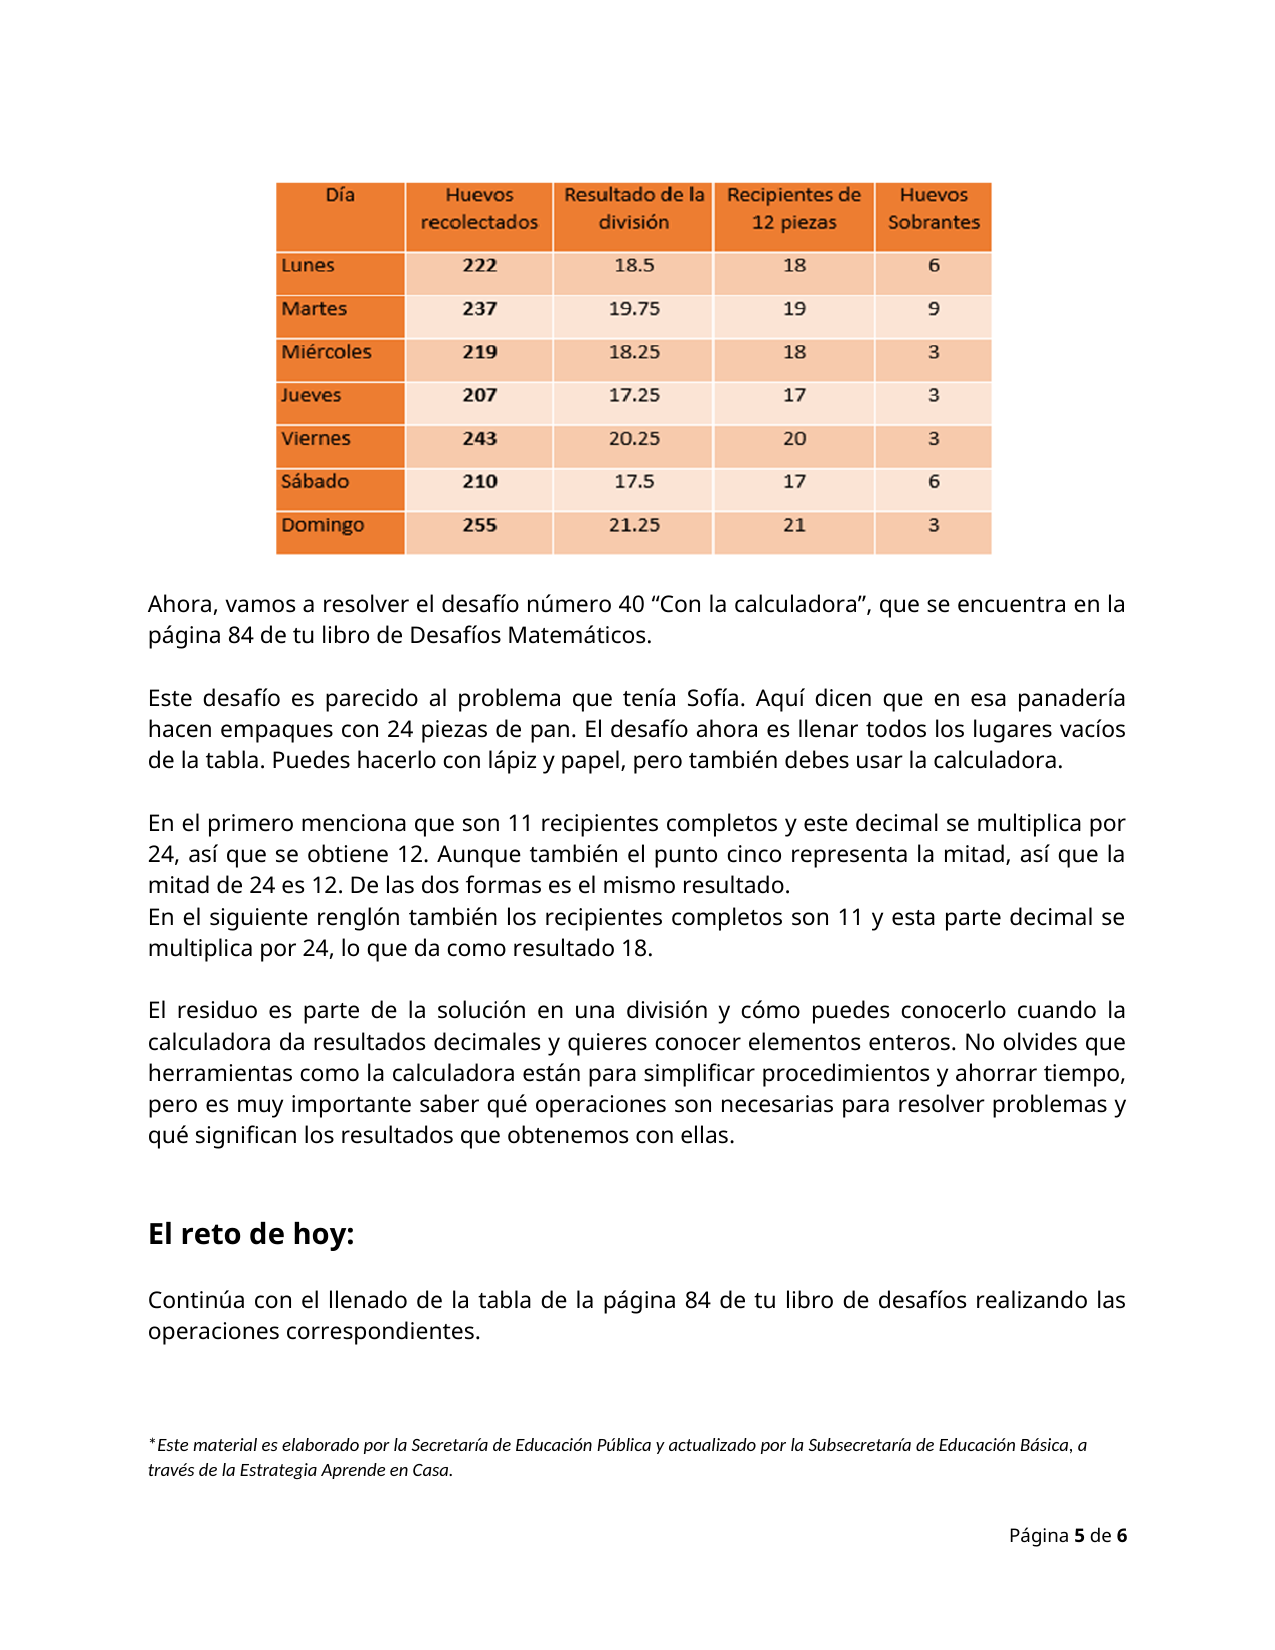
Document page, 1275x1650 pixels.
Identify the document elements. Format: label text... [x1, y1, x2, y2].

text En el siguiente renglón también los recipientes completos son 11 y esta parte decimal se multiplica por 24, lo que da como resultado 18. [148, 901, 1127, 963]
picture [276, 177, 999, 557]
text En el primero menciona que son 11 recipientes completos y este decimal se multiplica por 24, así que se obtiene 12. Aunque también el punto cinco representa la mitad, así que la mitad de 24 es 12. De las dos formas es el mismo resultado. [148, 807, 1127, 901]
text Continúa con el llenado de la tabla de la página 84 de tu libro de desafíos realizando las operaciones correspondientes. [148, 1284, 1127, 1347]
text El reto de hoy: [148, 1213, 1127, 1253]
text Ahora, vamos a resolver el desafío número 40 “Con la calculadora”, que se encuentra en la página 84 de tu libro de Desafíos Matemáticos. [148, 588, 1127, 651]
text El residuo es parte de la solución en una división y cómo puedes conocerlo cuando la calculadora da resultados decimales y quieres conocer elementos enteros. No olvides que herramientas como la calculadora están para simplificar procedimientos y ahorrar tiempo, pero es muy importante saber qué operaciones son necesarias para resolver problemas y qué significan los resultados que obtenemos con ellas. [148, 994, 1127, 1151]
text Este desafío es parecido al problema que tenía Sofía. Aquí dicen que en esa panadería hacen empaques con 24 piezas de pan. El desafío ahora es llenar todos los lugares vacíos de la tabla. Puedes hacerlo con lápiz y papel, pero también debes usar la calculadora. [148, 682, 1127, 776]
